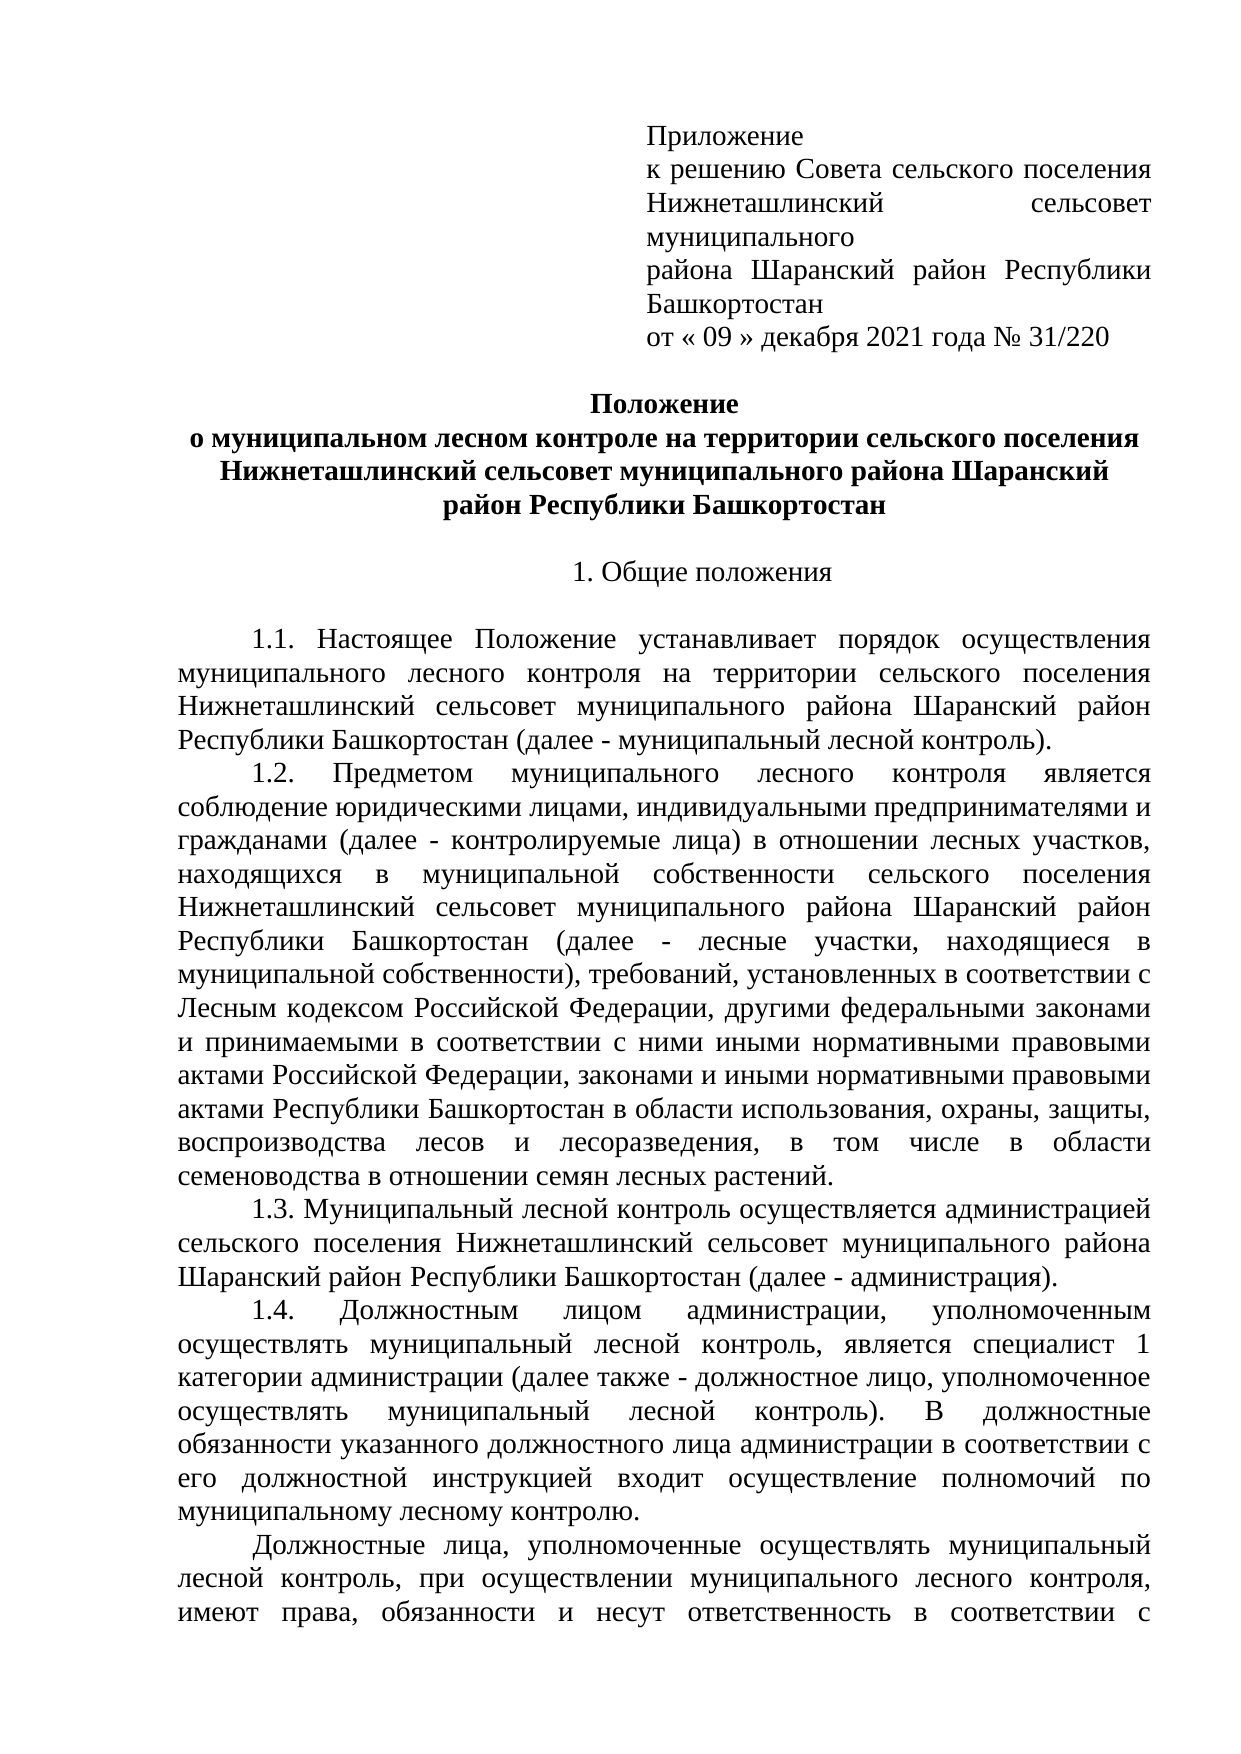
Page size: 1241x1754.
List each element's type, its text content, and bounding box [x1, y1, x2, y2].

text Положение [177, 386, 1152, 420]
text 1.1. Настоящее Положение устанавливает порядок осуществления муниципального лесного контроля на территории сельского поселения Нижнеташлинский сельсовет муниципального района Шаранский район Республики Башкортостан (далее - муниципальный лесной контроль). [177, 621, 1152, 755]
table_header Приложение к решению Совета сельского поселения Нижнеташлинский сельсовет муниципального района Шаранский район Республики Башкортостан от « 09 » декабря 2021 года № 31/220 [635, 118, 1163, 353]
text 1.3. Муниципальный лесной контроль осуществляется администрацией сельского поселения Нижнеташлинский сельсовет муниципального района Шаранский район Республики Башкортостан (далее - администрация). [177, 1191, 1152, 1292]
text 1.4. Должностным лицом администрации, уполномоченным осуществлять муниципальный лесной контроль, является специалист 1 категории администрации (далее также - должностное лицо, уполномоченное осуществлять муниципальный лесной контроль). В должностные обязанности указанного должностного лица администрации в соответствии с его должностной инструкцией входит осуществление полномочий по муниципальному лесному контролю. [177, 1292, 1152, 1527]
text о муниципальном лесном контроле на территории сельского поселения Нижнеташлинский сельсовет муниципального района Шаранский район Республики Башкортостан [177, 420, 1152, 521]
text 1. Общие положения [177, 554, 1152, 588]
text 1.2. Предметом муниципального лесного контроля является соблюдение юридическими лицами, индивидуальными предпринимателями и гражданами (далее - контролируемые лица) в отношении лесных участков, находящихся в муниципальной собственности сельского поселения Нижнеташлинский сельсовет муниципального района Шаранский район Республики Башкортостан (далее - лесные участки, находящиеся в муниципальной собственности), требований, установленных в соответствии с Лесным кодексом Российской Федерации, другими федеральными законами и принимаемыми в соответствии с ними иными нормативными правовыми актами Российской Федерации, законами и иными нормативными правовыми актами Республики Башкортостан в области использования, охраны, защиты, воспроизводства лесов и лесоразведения, в том числе в области семеноводства в отношении семян лесных растений. [177, 755, 1152, 1191]
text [177, 1527, 1152, 1628]
